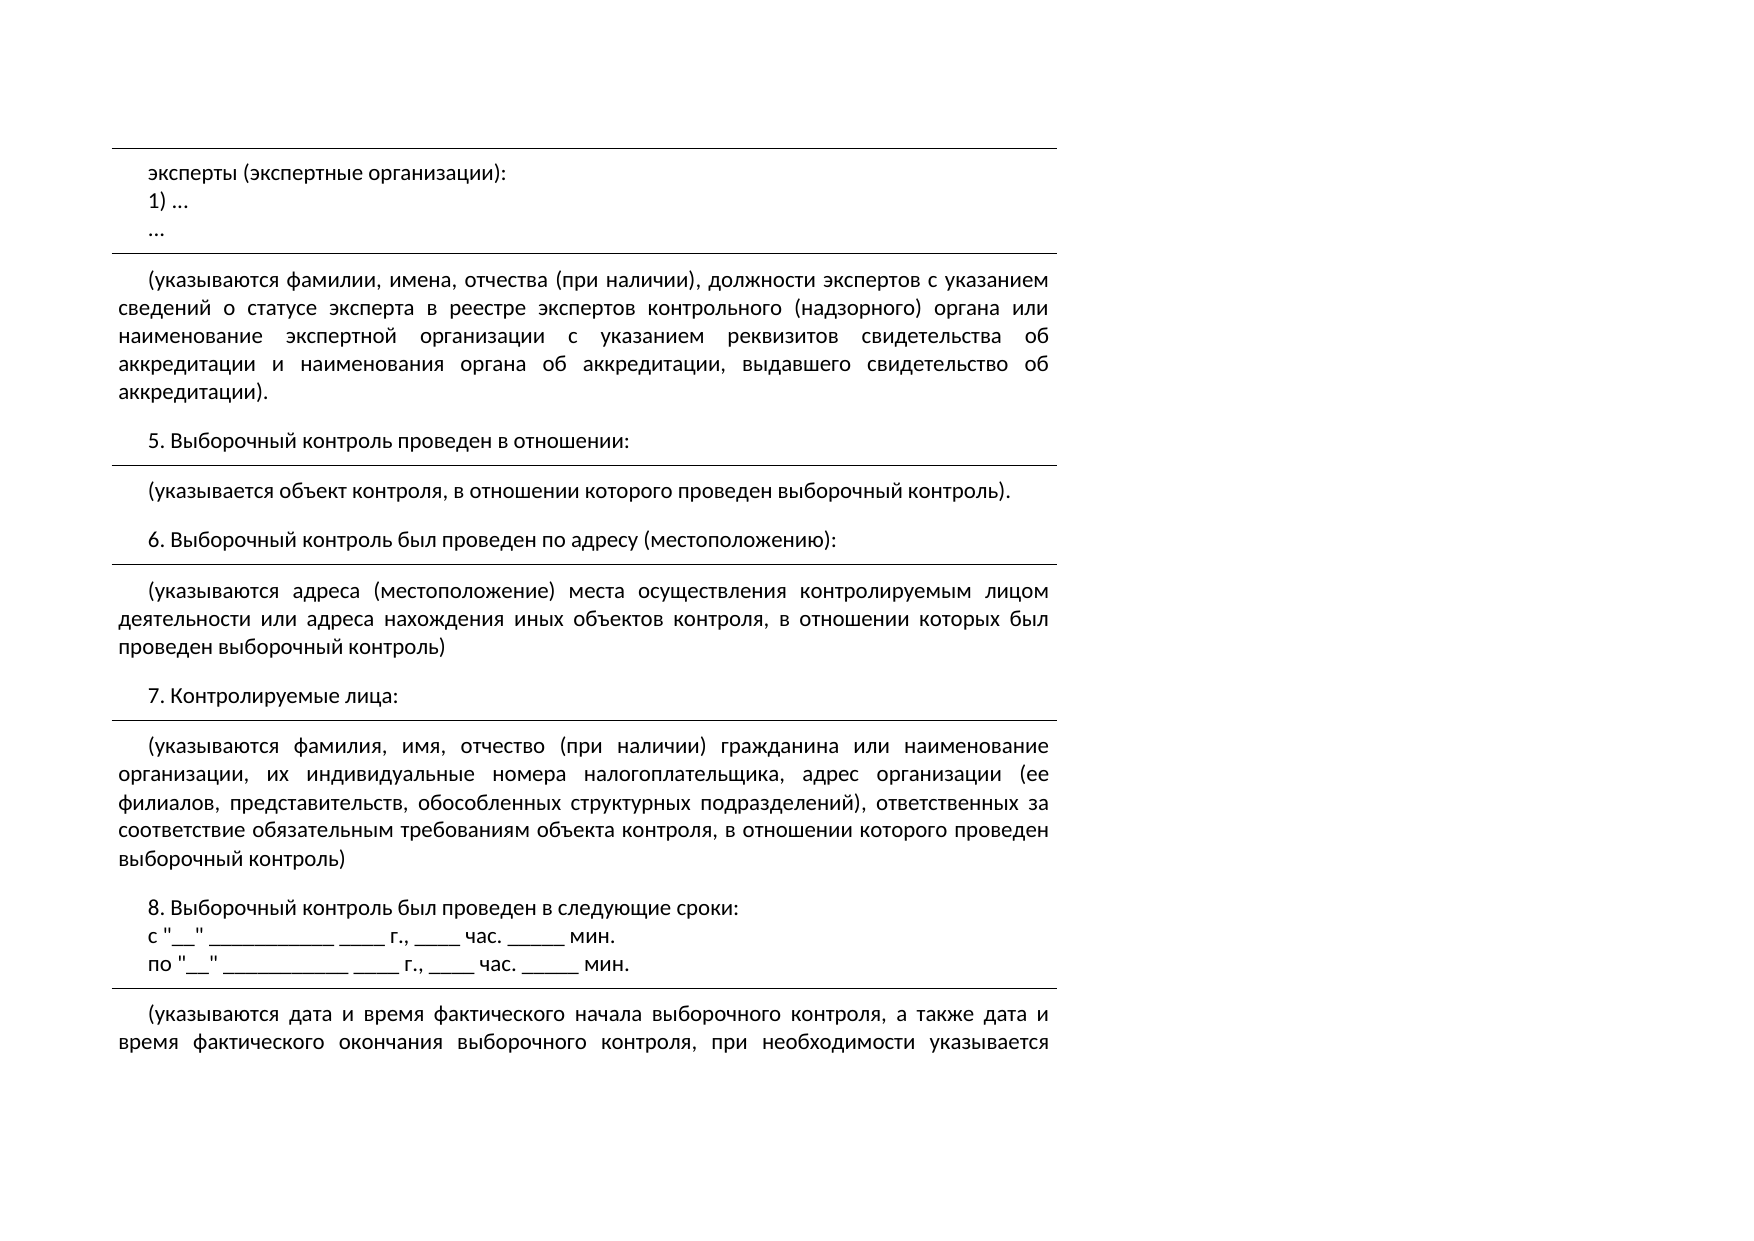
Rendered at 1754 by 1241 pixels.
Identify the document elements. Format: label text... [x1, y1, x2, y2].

table_cell 8. Выборочный контроль был проведен в следующие сроки: с "__" ___________ ____ г., ____ час. _____ мин. по "__" ___________ ____ г., ____ час. _____ мин. [112, 882, 1057, 988]
table_cell эксперты (экспертные организации): 1) ... ... [112, 149, 1057, 253]
table_cell (указываются фамилии, имена, отчества (при наличии), должности экспертов с указанием сведений о статусе эксперта в реестре экспертов контрольного (надзорного) органа или наименование экспертной организации с указанием реквизитов свидетельства об аккредитации и наименования органа об аккредитации, выдавшего свидетельство об аккредитации). [112, 254, 1057, 415]
table_cell (указываются адреса (местоположение) места осуществления контролируемым лицом деятельности или адреса нахождения иных объектов контроля, в отношении которых был проведен выборочный контроль) [112, 565, 1057, 671]
table_cell (указывается объект контроля, в отношении которого проведен выборочный контроль). [112, 466, 1057, 515]
table_cell 7. Контролируемые лица: [112, 671, 1057, 720]
table_cell (указываются фамилия, имя, отчество (при наличии) гражданина или наименование организации, их индивидуальные номера налогоплательщика, адрес организации (ее филиалов, представительств, обособленных структурных подразделений), ответственных за соответствие обязательным требованиям объекта контроля, в отношении которого проведен выборочный контроль) [112, 721, 1057, 882]
table_cell 5. Выборочный контроль проведен в отношении: [112, 415, 1057, 465]
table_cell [112, 989, 1057, 1066]
table_cell 6. Выборочный контроль был проведен по адресу (местоположению): [112, 515, 1057, 564]
